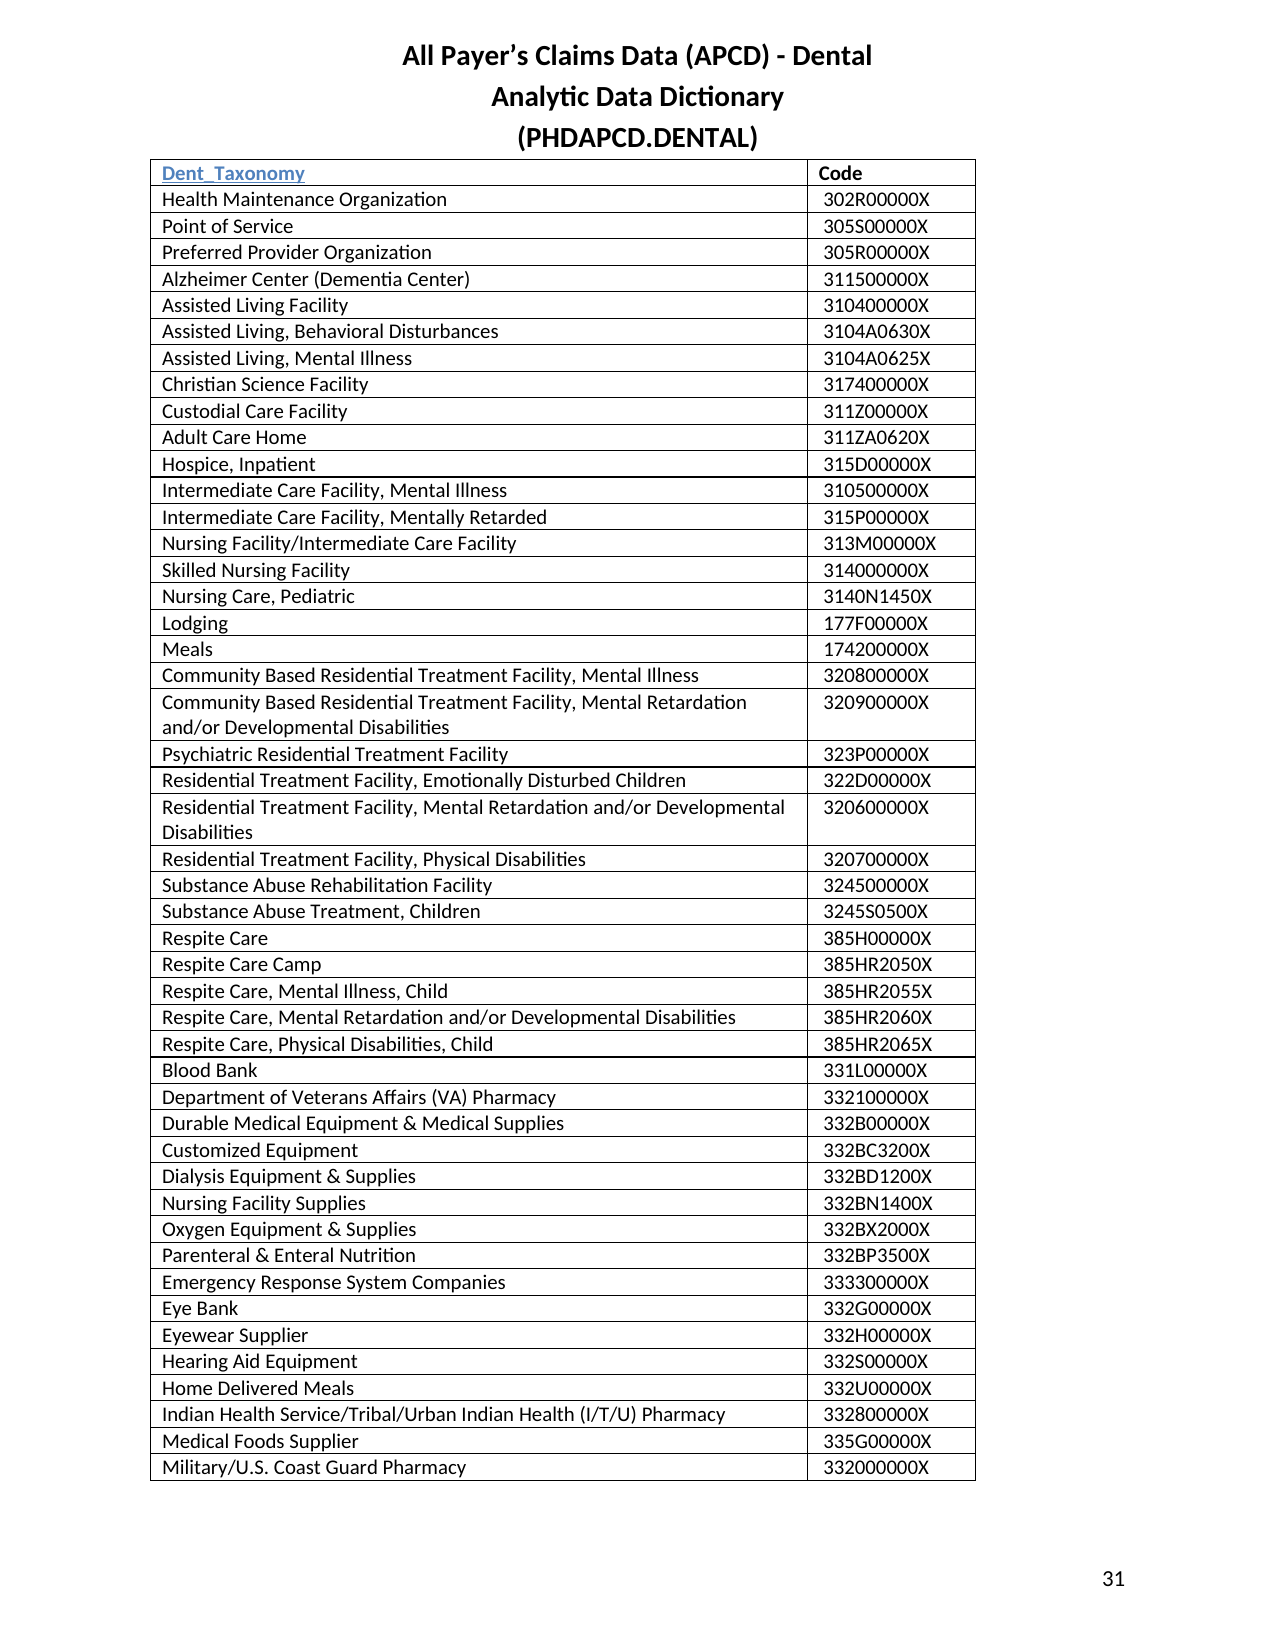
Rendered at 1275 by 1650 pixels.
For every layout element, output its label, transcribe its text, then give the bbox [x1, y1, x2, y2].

table_cell 320700000X [808, 846, 975, 871]
table_cell Medical Foods Supplier [151, 1428, 807, 1453]
table_cell Nursing Facility/Intermediate Care Facility [151, 530, 807, 556]
table_cell 385HR2050X [808, 952, 975, 977]
table_cell 332BN1400X [808, 1190, 975, 1215]
table_cell Nursing Care, Pediatric [151, 583, 807, 609]
table_cell Respite Care [151, 925, 807, 951]
table_cell Nursing Facility Supplies [151, 1190, 807, 1215]
table_cell 315P00000X [808, 504, 975, 529]
table_cell 332000000X [808, 1454, 975, 1480]
table_cell Intermediate Care Facility, Mental Illness [151, 478, 807, 503]
table_cell Emergency Response System Companies [151, 1269, 807, 1294]
table_cell 333300000X [808, 1269, 975, 1294]
table_cell Assisted Living, Mental Illness [151, 345, 807, 371]
table_cell Assisted Living Facility [151, 292, 807, 318]
table_cell 3140N1450X [808, 583, 975, 609]
table_cell 314000000X [808, 557, 975, 582]
table_cell Community Based Residential Treatment Facility, Mental Retardation and/or Developmental Disabilities [151, 689, 807, 740]
table_cell Preferred Provider Organization [151, 239, 807, 265]
table_cell 324500000X [808, 872, 975, 898]
table_cell 332G00000X [808, 1296, 975, 1321]
table_cell Parenteral & Enteral Nutrition [151, 1243, 807, 1268]
table_cell 310400000X [808, 292, 975, 318]
table_cell 332H00000X [808, 1322, 975, 1347]
table_cell 315D00000X [808, 451, 975, 476]
table_cell 305S00000X [808, 213, 975, 238]
table_cell Respite Care, Physical Disabilities, Child [151, 1031, 807, 1056]
table_cell 320600000X [808, 794, 975, 845]
table_cell 320800000X [808, 663, 975, 688]
table_cell 320900000X [808, 689, 975, 740]
table_cell 311Z00000X [808, 398, 975, 423]
table_cell 332S00000X [808, 1349, 975, 1374]
table_cell Blood Bank [151, 1058, 807, 1083]
table_cell Point of Service [151, 213, 807, 238]
table_cell 332U00000X [808, 1375, 975, 1400]
table_cell Respite Care Camp [151, 952, 807, 977]
table_cell Customized Equipment [151, 1137, 807, 1162]
table_cell 332BP3500X [808, 1243, 975, 1268]
table_cell Hospice, Inpatient [151, 451, 807, 476]
table_cell Intermediate Care Facility, Mentally Retarded [151, 504, 807, 529]
table_cell Department of Veterans Affairs (VA) Pharmacy [151, 1084, 807, 1109]
table_cell 385HR2055X [808, 978, 975, 1003]
table_cell Residential Treatment Facility, Mental Retardation and/or Developmental Disabilities [151, 794, 807, 845]
table_cell 311ZA0620X [808, 425, 975, 450]
table_cell Meals [151, 636, 807, 662]
table_cell Eyewear Supplier [151, 1322, 807, 1347]
table_cell Residential Treatment Facility, Emotionally Disturbed Children [151, 768, 807, 793]
table_cell Christian Science Facility [151, 372, 807, 397]
table_header Dent_Taxonomy [151, 160, 807, 185]
table_cell 385H00000X [808, 925, 975, 951]
table_cell 385HR2060X [808, 1005, 975, 1030]
table_cell 3104A0625X [808, 345, 975, 371]
table_cell Substance Abuse Rehabilitation Facility [151, 872, 807, 898]
table_cell 174200000X [808, 636, 975, 662]
table_cell Alzheimer Center (Dementia Center) [151, 266, 807, 291]
table_header Code [808, 160, 975, 185]
table_cell 335G00000X [808, 1428, 975, 1453]
table_cell Assisted Living, Behavioral Disturbances [151, 319, 807, 344]
table_cell 331L00000X [808, 1058, 975, 1083]
table_cell Residential Treatment Facility, Physical Disabilities [151, 846, 807, 871]
table_cell 332BD1200X [808, 1163, 975, 1189]
table_cell Respite Care, Mental Illness, Child [151, 978, 807, 1003]
table_cell Psychiatric Residential Treatment Facility [151, 741, 807, 766]
table_cell 332BC3200X [808, 1137, 975, 1162]
table_cell Home Delivered Meals [151, 1375, 807, 1400]
table_cell 302R00000X [808, 186, 975, 212]
table_cell Dialysis Equipment & Supplies [151, 1163, 807, 1189]
table_cell Military/U.S. Coast Guard Pharmacy [151, 1454, 807, 1480]
table_cell 3245S0500X [808, 899, 975, 924]
table_cell 332800000X [808, 1401, 975, 1427]
table_cell 332100000X [808, 1084, 975, 1109]
table_cell Hearing Aid Equipment [151, 1349, 807, 1374]
table_cell Custodial Care Facility [151, 398, 807, 423]
table_cell 332B00000X [808, 1110, 975, 1136]
table_cell Lodging [151, 610, 807, 635]
table_cell Respite Care, Mental Retardation and/or Developmental Disabilities [151, 1005, 807, 1030]
table_cell 332BX2000X [808, 1216, 975, 1242]
table_cell Substance Abuse Treatment, Children [151, 899, 807, 924]
table_cell 323P00000X [808, 741, 975, 766]
table_cell 305R00000X [808, 239, 975, 265]
table_cell Eye Bank [151, 1296, 807, 1321]
table_cell Community Based Residential Treatment Facility, Mental Illness [151, 663, 807, 688]
table_cell 3104A0630X [808, 319, 975, 344]
table_cell 310500000X [808, 478, 975, 503]
table_cell 317400000X [808, 372, 975, 397]
table_cell Oxygen Equipment & Supplies [151, 1216, 807, 1242]
table_cell Health Maintenance Organization [151, 186, 807, 212]
table_cell 385HR2065X [808, 1031, 975, 1056]
table_cell 313M00000X [808, 530, 975, 556]
table_cell 322D00000X [808, 768, 975, 793]
table_cell 177F00000X [808, 610, 975, 635]
table_cell Durable Medical Equipment & Medical Supplies [151, 1110, 807, 1136]
table_cell Indian Health Service/Tribal/Urban Indian Health (I/T/U) Pharmacy [151, 1401, 807, 1427]
table_cell Skilled Nursing Facility [151, 557, 807, 582]
table_cell Adult Care Home [151, 425, 807, 450]
table_cell 311500000X [808, 266, 975, 291]
